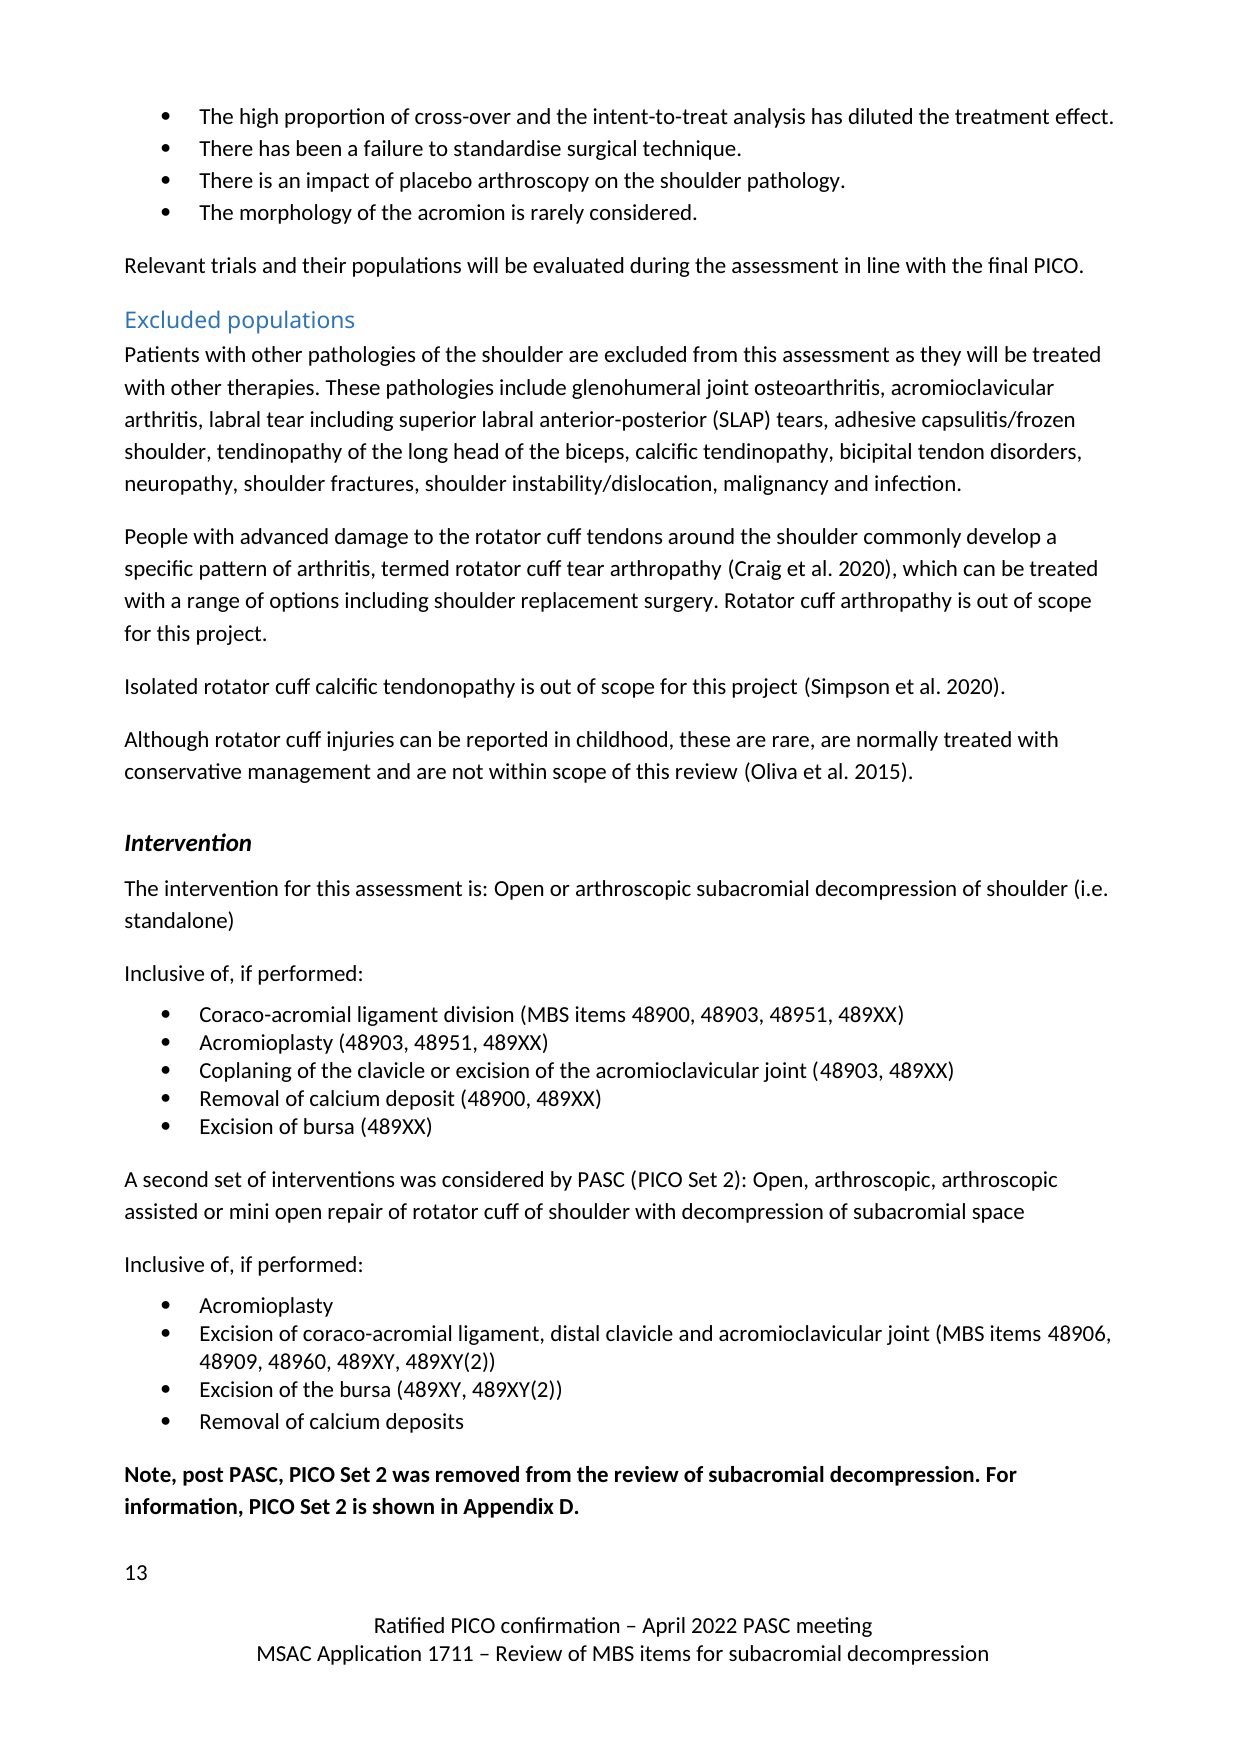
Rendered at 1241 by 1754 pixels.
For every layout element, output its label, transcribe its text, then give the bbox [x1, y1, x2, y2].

list The morphology of the acromion is rarely considered. [162, 198, 1122, 226]
text Inclusive of, if performed: [124, 1250, 1122, 1278]
list Removal of calcium deposits [162, 1407, 1122, 1435]
text Relevant trials and their populations will be evaluated during the assessment in line with the final PICO. [124, 251, 1122, 279]
text Note, post PASC, PICO Set 2 was removed from the review of subacromial decompression. For information, PICO Set 2 is shown in Appendix D. [124, 1460, 1122, 1520]
list Excision of coraco-acromial ligament, distal clavicle and acromioclavicular joint (MBS items 48906, 48909, 48960, 489XY, 489XY(2)) [162, 1319, 1122, 1375]
list Excision of the bursa (489XY, 489XY(2)) [162, 1375, 1122, 1403]
list Acromioplasty (48903, 48951, 489XX) [162, 1028, 1122, 1056]
text People with advanced damage to the rotator cuff tendons around the shoulder commonly develop a specific pattern of arthritis, termed rotator cuff tear arthropathy (Craig et al. 2020), which can be treated with a range of options including shoulder replacement surgery. Rotator cuff arthropathy is out of scope for this project. [124, 522, 1122, 647]
list Coraco-acromial ligament division (MBS items 48900, 48903, 48951, 489XX) [162, 1000, 1122, 1028]
list Excision of bursa (489XX) [162, 1112, 1122, 1140]
text Inclusive of, if performed: [124, 959, 1122, 987]
list There is an impact of placebo arthroscopy on the shoulder pathology. [162, 166, 1122, 194]
text Patients with other pathologies of the shoulder are excluded from this assessment as they will be treated with other therapies. These pathologies include glenohumeral joint osteoarthritis, acromioclavicular arthritis, labral tear including superior labral anterior-posterior (SLAP) tears, adhesive capsulitis/frozen shoulder, tendinopathy of the long head of the biceps, calcific tendinopathy, bicipital tendon disorders, neuropathy, shoulder fractures, shoulder instability/dislocation, malignancy and infection. [124, 340, 1122, 497]
text Although rotator cuff injuries can be reported in childhood, these are rare, are normally treated with conservative management and are not within scope of this review (Oliva et al. 2015). [124, 725, 1122, 785]
list There has been a failure to standardise surgical technique. [162, 134, 1122, 162]
subtitle Excluded populations [124, 304, 1122, 336]
subtitle Intervention [124, 827, 1122, 857]
list Acromioplasty [162, 1291, 1122, 1319]
list The high proportion of cross-over and the intent-to-treat analysis has diluted the treatment effect. [162, 102, 1122, 130]
text The intervention for this assessment is: Open or arthroscopic subacromial decompression of shoulder (i.e. standalone) [124, 874, 1122, 934]
text A second set of interventions was considered by PASC (PICO Set 2): Open, arthroscopic, arthroscopic assisted or mini open repair of rotator cuff of shoulder with decompression of subacromial space [124, 1165, 1122, 1225]
list Removal of calcium deposit (48900, 489XX) [162, 1084, 1122, 1112]
list Coplaning of the clavicle or excision of the acromioclavicular joint (48903, 489XX) [162, 1056, 1122, 1084]
text Isolated rotator cuff calcific tendonopathy is out of scope for this project (Simpson et al. 2020). [124, 672, 1122, 700]
